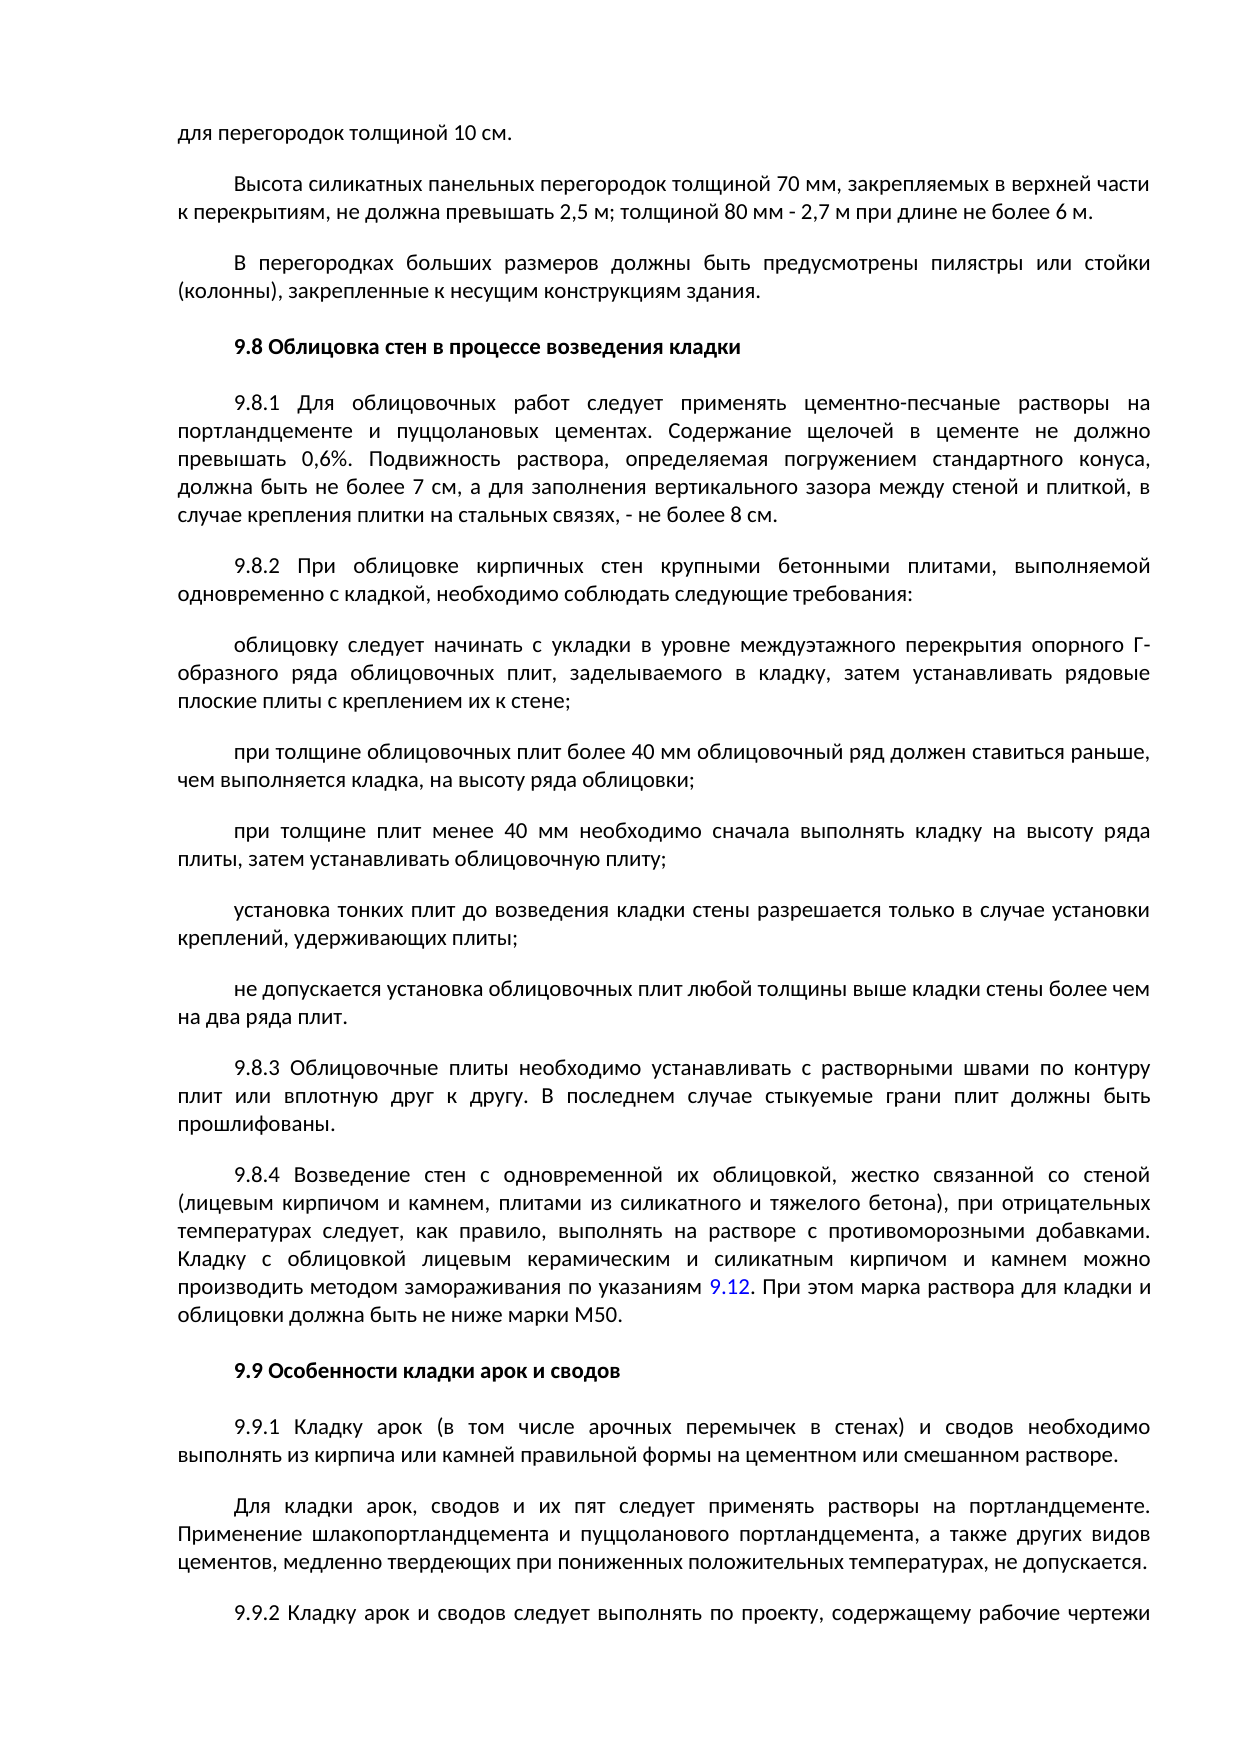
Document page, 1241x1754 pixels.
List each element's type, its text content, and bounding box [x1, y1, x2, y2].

text при толщине плит менее 40 мм необходимо сначала выполнять кладку на высоту ряда плиты, затем устанавливать облицовочную плиту; [177, 816, 1152, 872]
title 9.8 Облицовка стен в процессе возведения кладки [177, 332, 1152, 360]
text 9.8.3 Облицовочные плиты необходимо устанавливать с растворными швами по контуру плит или вплотную друг к другу. В последнем случае стыкуемые грани плит должны быть прошлифованы. [177, 1053, 1152, 1137]
text 9.9.1 Кладку арок (в том числе арочных перемычек в стенах) и сводов необходимо выполнять из кирпича или камней правильной формы на цементном или смешанном растворе. [177, 1412, 1152, 1468]
text В перегородках больших размеров должны быть предусмотрены пилястры или стойки (колонны), закрепленные к несущим конструкциям здания. [177, 248, 1152, 304]
text 9.8.4 Возведение стен с одновременной их облицовкой, жестко связанной со стеной (лицевым кирпичом и камнем, плитами из силикатного и тяжелого бетона), при отрицательных температурах следует, как правило, выполнять на растворе с противоморозными добавками. Кладку с облицовкой лицевым керамическим и силикатным кирпичом и камнем можно производить методом замораживания по указаниям 9.12. При этом марка раствора для кладки и облицовки должна быть не ниже марки М50. [177, 1160, 1152, 1328]
text облицовку следует начинать с укладки в уровне междуэтажного перекрытия опорного Г-образного ряда облицовочных плит, заделываемого в кладку, затем устанавливать рядовые плоские плиты с креплением их к стене; [177, 630, 1152, 714]
text Высота силикатных панельных перегородок толщиной 70 мм, закрепляемых в верхней части к перекрытиям, не должна превышать 2,5 м; толщиной 80 мм - 2,7 м при длине не более 6 м. [177, 169, 1152, 225]
text при толщине облицовочных плит более 40 мм облицовочный ряд должен ставиться раньше, чем выполняется кладка, на высоту ряда облицовки; [177, 737, 1152, 793]
text 9.8.2 При облицовке кирпичных стен крупными бетонными плитами, выполняемой одновременно с кладкой, необходимо соблюдать следующие требования: [177, 551, 1152, 607]
title 9.9 Особенности кладки арок и сводов [177, 1356, 1152, 1384]
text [177, 1598, 1152, 1626]
text Для кладки арок, сводов и их пят следует применять растворы на портландцементе. Применение шлакопортландцемента и пуццоланового портландцемента, а также других видов цементов, медленно твердеющих при пониженных положительных температурах, не допускается. [177, 1491, 1152, 1575]
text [177, 118, 1152, 146]
text установка тонких плит до возведения кладки стены разрешается только в случае установки креплений, удерживающих плиты; [177, 895, 1152, 951]
text не допускается установка облицовочных плит любой толщины выше кладки стены более чем на два ряда плит. [177, 974, 1152, 1030]
text 9.8.1 Для облицовочных работ следует применять цементно-песчаные растворы на портландцементе и пуццолановых цементах. Содержание щелочей в цементе не должно превышать 0,6%. Подвижность раствора, определяемая погружением стандартного конуса, должна быть не более 7 см, а для заполнения вертикального зазора между стеной и плиткой, в случае крепления плитки на стальных связях, - не более 8 см. [177, 388, 1152, 528]
